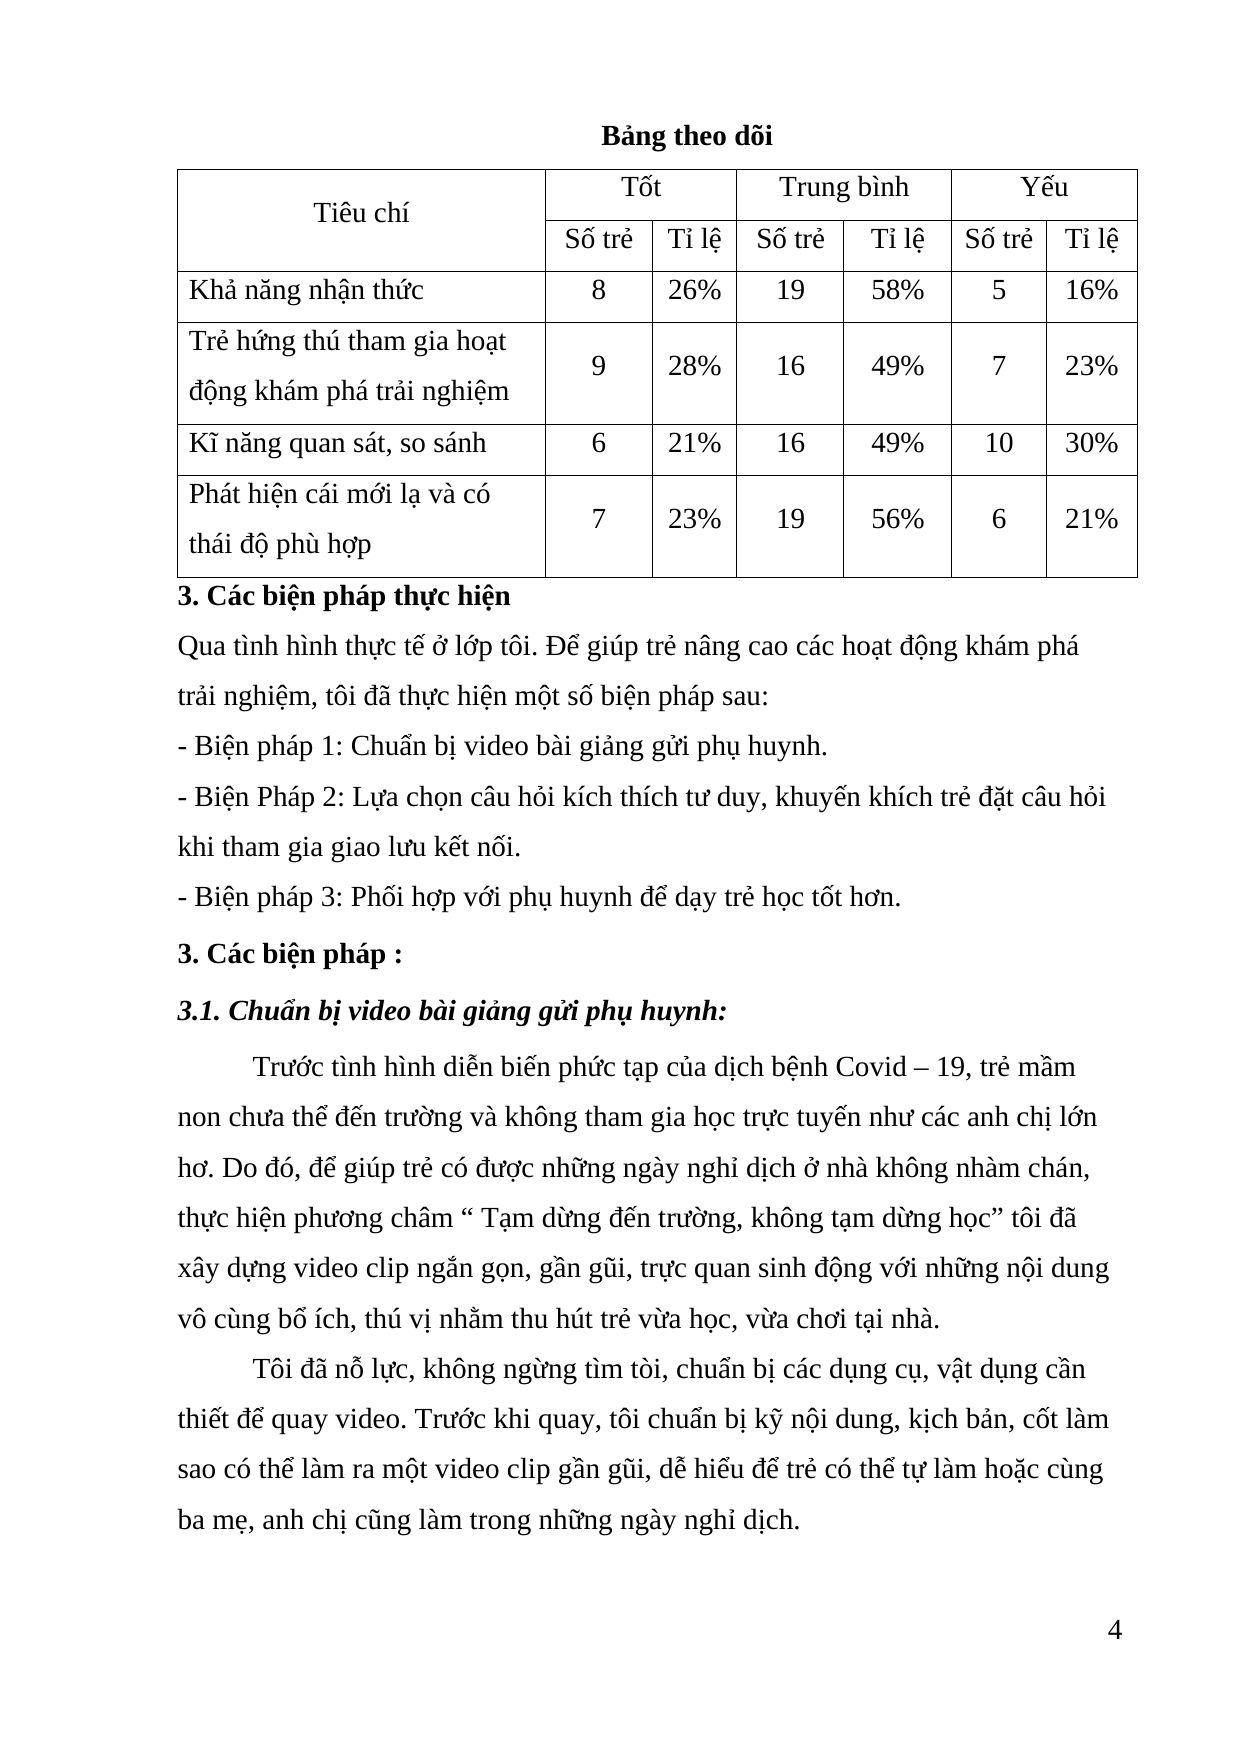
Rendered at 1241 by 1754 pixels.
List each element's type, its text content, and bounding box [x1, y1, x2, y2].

table_cell Tỉ lệ [653, 221, 736, 271]
subtitle Trước tình hình diễn biến phức tạp của dịch bệnh Covid – 19, trẻ mầm non chưa thể đến trường và không tham gia học trực tuyến như các anh chị lớn hơ. Do đó, để giúp trẻ có được những ngày nghỉ dịch ở nhà không nhàm chán, thực hiện phương châm “ Tạm dừng đến trường, không tạm dừng học” tôi đã xây dựng video clip ngắn gọn, gần gũi, trực quan sinh động với những nội dung vô cùng bổ ích, thú vị nhằm thu hút trẻ vừa học, vừa chơi tại nhà. [177, 1049, 1122, 1334]
table_cell 9 [546, 323, 652, 424]
table_cell Kĩ năng quan sát, so sánh [178, 425, 545, 475]
subtitle 3.1. Chuẩn bị video bài giảng gửi phụ huynh: [177, 993, 1122, 1026]
subtitle 3. Các biện pháp : [177, 936, 1122, 969]
table_header Tốt [546, 170, 736, 220]
table_cell 21% [1047, 476, 1137, 577]
table_cell 7 [546, 476, 652, 577]
table_header Tiêu chí [178, 170, 545, 271]
table_cell 28% [653, 323, 736, 424]
table_cell 58% [844, 272, 951, 322]
table_cell 49% [844, 323, 951, 424]
table_cell Trẻ hứng thú tham gia hoạt động khám phá trải nghiệm [178, 323, 545, 424]
table_cell 30% [1047, 425, 1137, 475]
text Qua tình hình thực tế ở lớp tôi. Để giúp trẻ nâng cao các hoạt động khám phá trải nghiệm, tôi đã thực hiện một số biện pháp sau: [177, 628, 1122, 712]
table_cell Khả năng nhận thức [178, 272, 545, 322]
text Bảng theo dõi [177, 118, 1122, 152]
table_cell 16% [1047, 272, 1137, 322]
table_cell Tỉ lệ [844, 221, 951, 271]
text - Biện Pháp 2: Lựa chọn câu hỏi kích thích tư duy, khuyến khích trẻ đặt câu hỏi khi tham gia giao lưu kết nối. [177, 779, 1122, 863]
table_cell Số trẻ [952, 221, 1046, 271]
table_cell 19 [737, 272, 843, 322]
table_cell 6 [952, 476, 1046, 577]
table_cell 10 [952, 425, 1046, 475]
table_cell Phát hiện cái mới lạ và có thái độ phù hợp [178, 476, 545, 577]
table_cell 23% [653, 476, 736, 577]
table_cell 8 [546, 272, 652, 322]
table_cell 5 [952, 272, 1046, 322]
table_cell Tỉ lệ [1047, 221, 1137, 271]
table_cell 7 [952, 323, 1046, 424]
table_cell 16 [737, 425, 843, 475]
table_cell 19 [737, 476, 843, 577]
table_cell 49% [844, 425, 951, 475]
table_cell 56% [844, 476, 951, 577]
table_cell 6 [546, 425, 652, 475]
table_cell Số trẻ [546, 221, 652, 271]
text - Biện pháp 3: Phối hợp với phụ huynh để dạy trẻ học tốt hơn. [177, 879, 1122, 913]
table_header Yếu [952, 170, 1137, 220]
table_cell 21% [653, 425, 736, 475]
table_cell 16 [737, 323, 843, 424]
table_cell Số trẻ [737, 221, 843, 271]
table_cell 23% [1047, 323, 1137, 424]
text 3. Các biện pháp thực hiện [177, 578, 1122, 611]
table_header Trung bình [737, 170, 951, 220]
text Tôi đã nỗ lực, không ngừng tìm tòi, chuẩn bị các dụng cụ, vật dụng cần thiết để quay video. Trước khi quay, tôi chuẩn bị kỹ nội dung, kịch bản, cốt làm sao có thể làm ra một video clip gần gũi, dễ hiểu để trẻ có thể tự làm hoặc cùng ba mẹ, anh chị cũng làm trong những ngày nghỉ dịch. [177, 1351, 1122, 1536]
table_cell 26% [653, 272, 736, 322]
text - Biện pháp 1: Chuẩn bị video bài giảng gửi phụ huynh. [177, 728, 1122, 762]
